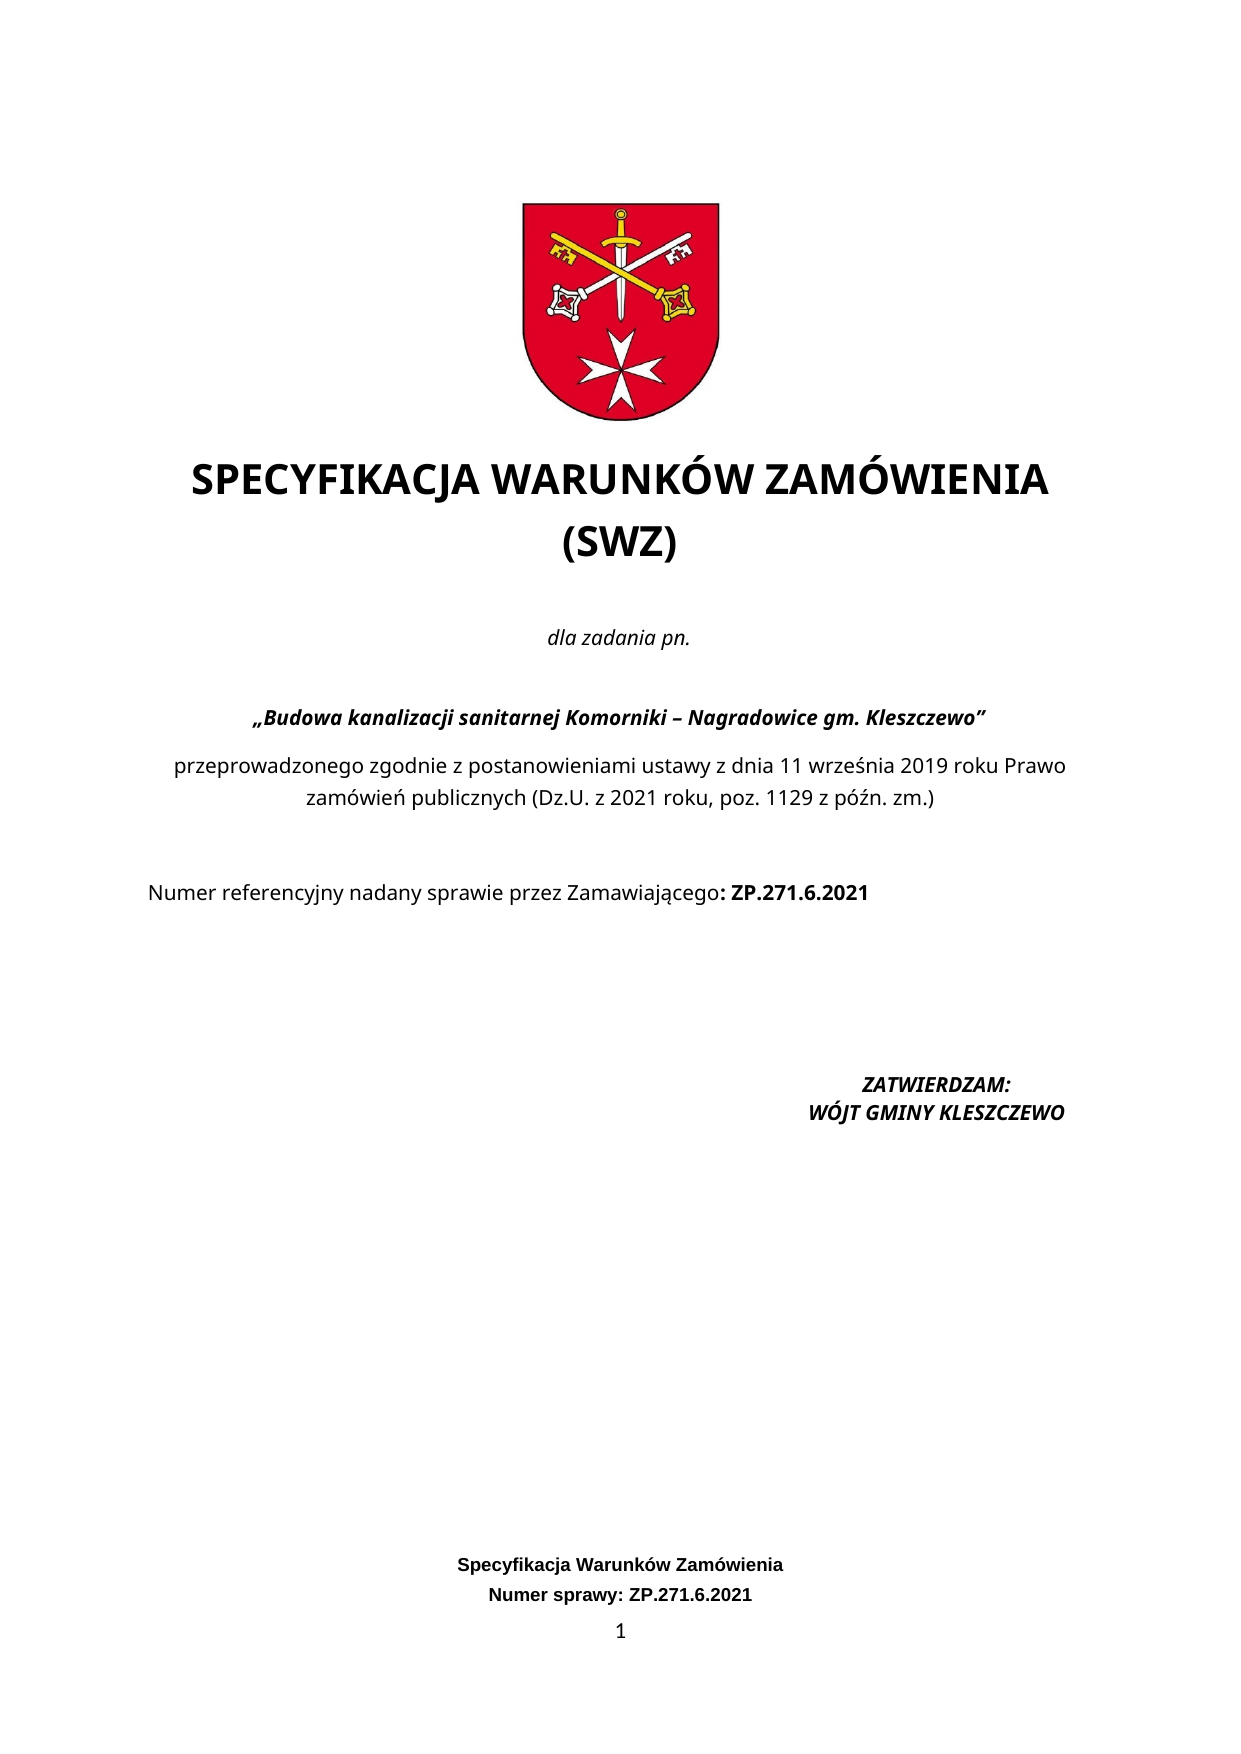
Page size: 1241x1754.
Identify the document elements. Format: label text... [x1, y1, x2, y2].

text SPECYFIKACJA WARUNKÓW ZAMÓWIENIA (SWZ) [148, 450, 1092, 569]
text Numer referencyjny nadany sprawie przez Zamawiającego: ZP.271.6.2021 [148, 878, 1092, 907]
text WÓJT GMINY KLESZCZEWO [783, 1098, 1092, 1127]
text ZATWIERDZAM: [783, 1070, 1092, 1098]
picture [503, 195, 737, 431]
text „Budowa kanalizacji sanitarnej Komorniki – Nagradowice gm. Kleszczewo” [148, 703, 1092, 732]
text przeprowadzonego zgodnie z postanowieniami ustawy z dnia 11 września 2019 roku Prawo zamówień publicznych (Dz.U. z 2021 roku, poz. 1129 z późn. zm.) [148, 751, 1092, 811]
text dla zadania pn. [148, 623, 1092, 652]
